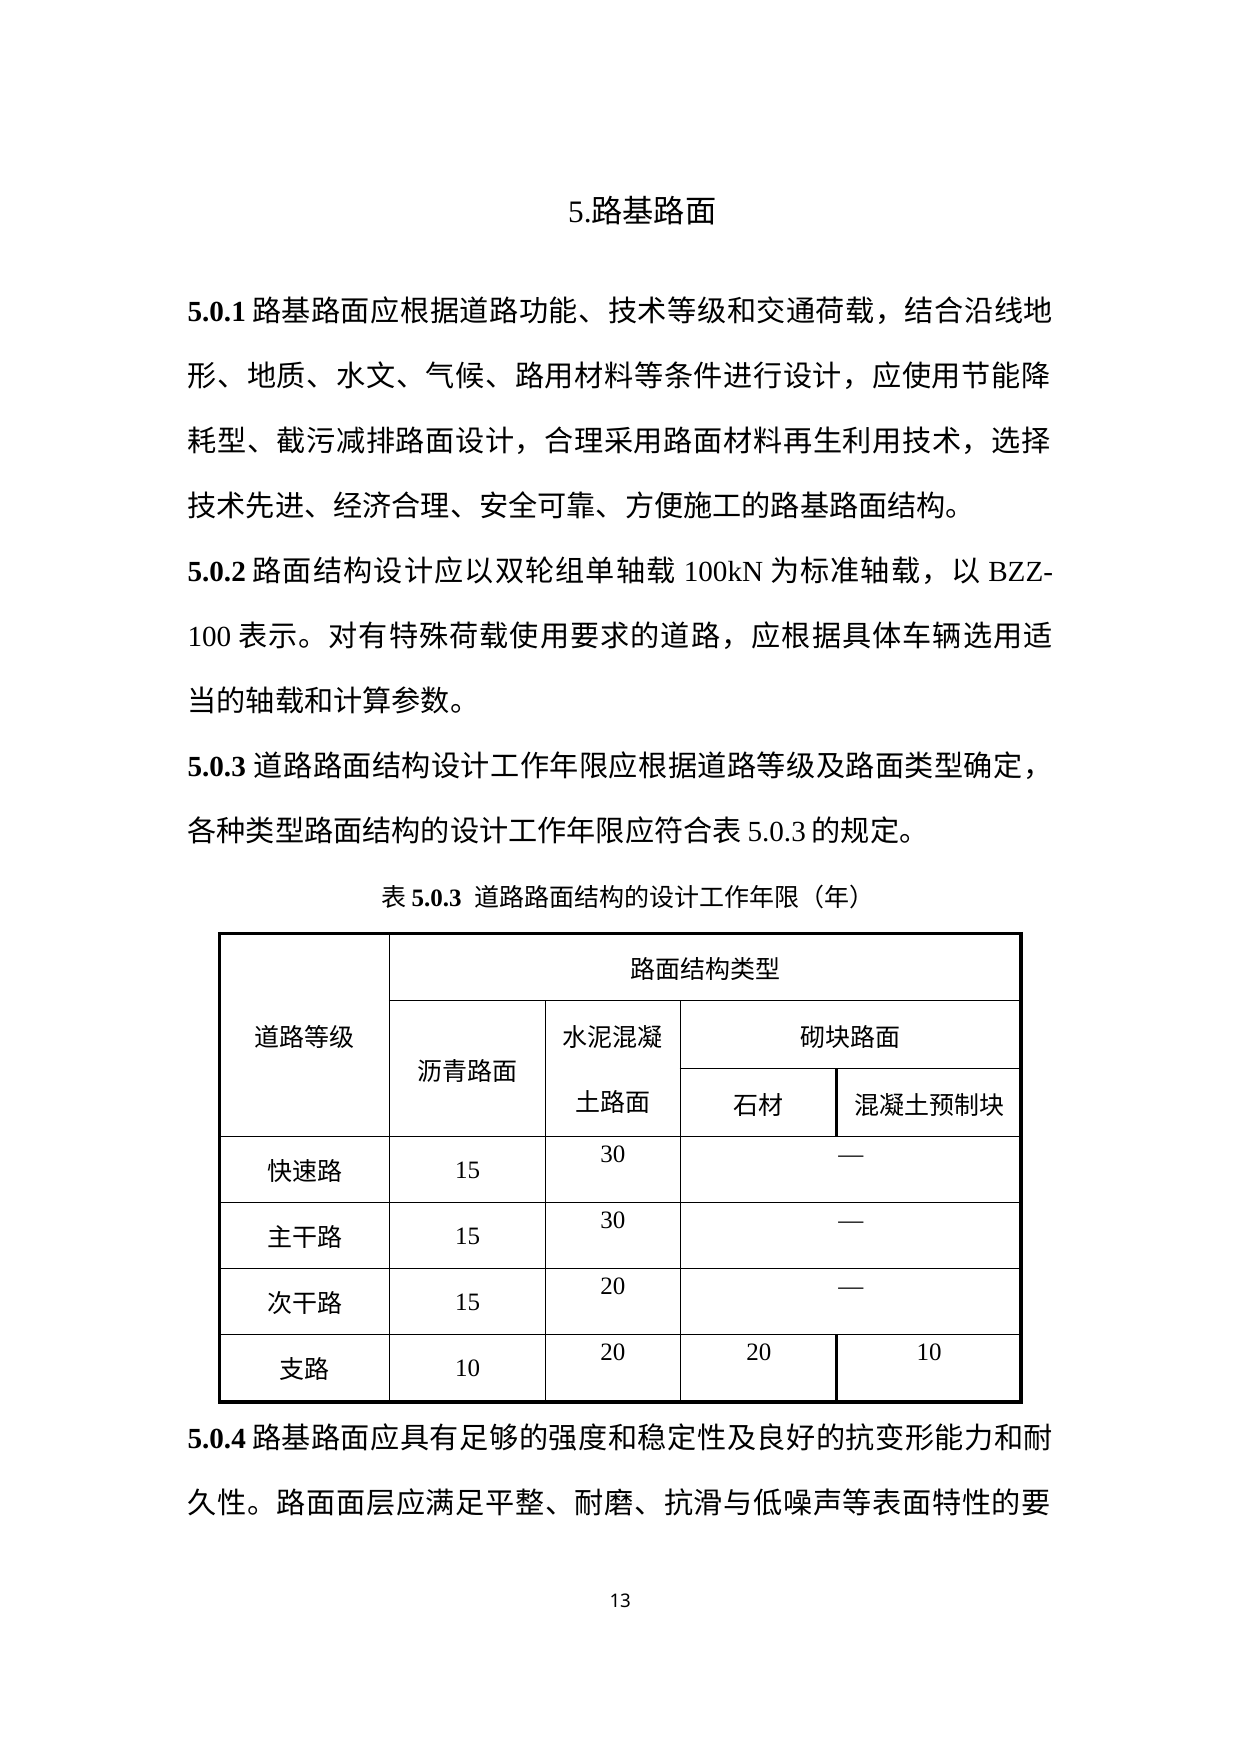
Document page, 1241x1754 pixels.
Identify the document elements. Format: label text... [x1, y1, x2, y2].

table_cell 20 [546, 1269, 680, 1334]
table_cell — [681, 1137, 1019, 1202]
table_cell 次干路 [221, 1269, 389, 1334]
table_cell 15 [390, 1269, 545, 1334]
table_cell 15 [390, 1137, 545, 1202]
table_cell 20 [681, 1335, 835, 1400]
table_header 道路等级 [221, 935, 389, 1136]
table_cell 主干路 [221, 1203, 389, 1268]
table_cell — [681, 1269, 1019, 1334]
table_cell 10 [390, 1335, 545, 1400]
table_cell 砌块路面 [681, 1001, 1019, 1068]
text 5.0.2路面结构设计应以双轮组单轴载100kN为标准轴载，以BZZ-100表示。对有特殊荷载使用要求的道路，应根据具体车辆选用适当的轴载和计算参数。 [187, 536, 1053, 731]
table_cell 15 [390, 1203, 545, 1268]
table_cell 10 [838, 1335, 1019, 1400]
table_cell 20 [546, 1335, 680, 1400]
table_cell 支路 [221, 1335, 389, 1400]
table_cell — [681, 1203, 1019, 1268]
table_cell 水泥混凝土路面 [546, 1001, 680, 1136]
table_cell 快速路 [221, 1137, 389, 1202]
table_header 路面结构类型 [390, 935, 1019, 1000]
text 表5.0.3 道路路面结构的设计工作年限（年） [187, 877, 1068, 914]
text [187, 1403, 1053, 1533]
table_cell 石材 [681, 1069, 835, 1136]
text 5.路基路面 [231, 176, 1053, 241]
table_cell 30 [546, 1137, 680, 1202]
table_cell 混凝土预制块 [838, 1069, 1019, 1136]
text 5.0.1路基路面应根据道路功能、技术等级和交通荷载，结合沿线地形、地质、水文、气候、路用材料等条件进行设计，应使用节能降耗型、截污减排路面设计，合理采用路面材料再生利用技术，选择技术先进、经济合理、安全可靠、方便施工的路基路面结构。 [187, 276, 1053, 536]
table_cell 沥青路面 [390, 1001, 545, 1136]
table_cell 30 [546, 1203, 680, 1268]
text 5.0.3 道路路面结构设计工作年限应根据道路等级及路面类型确定，各种类型路面结构的设计工作年限应符合表5.0.3的规定。 [187, 731, 1053, 861]
